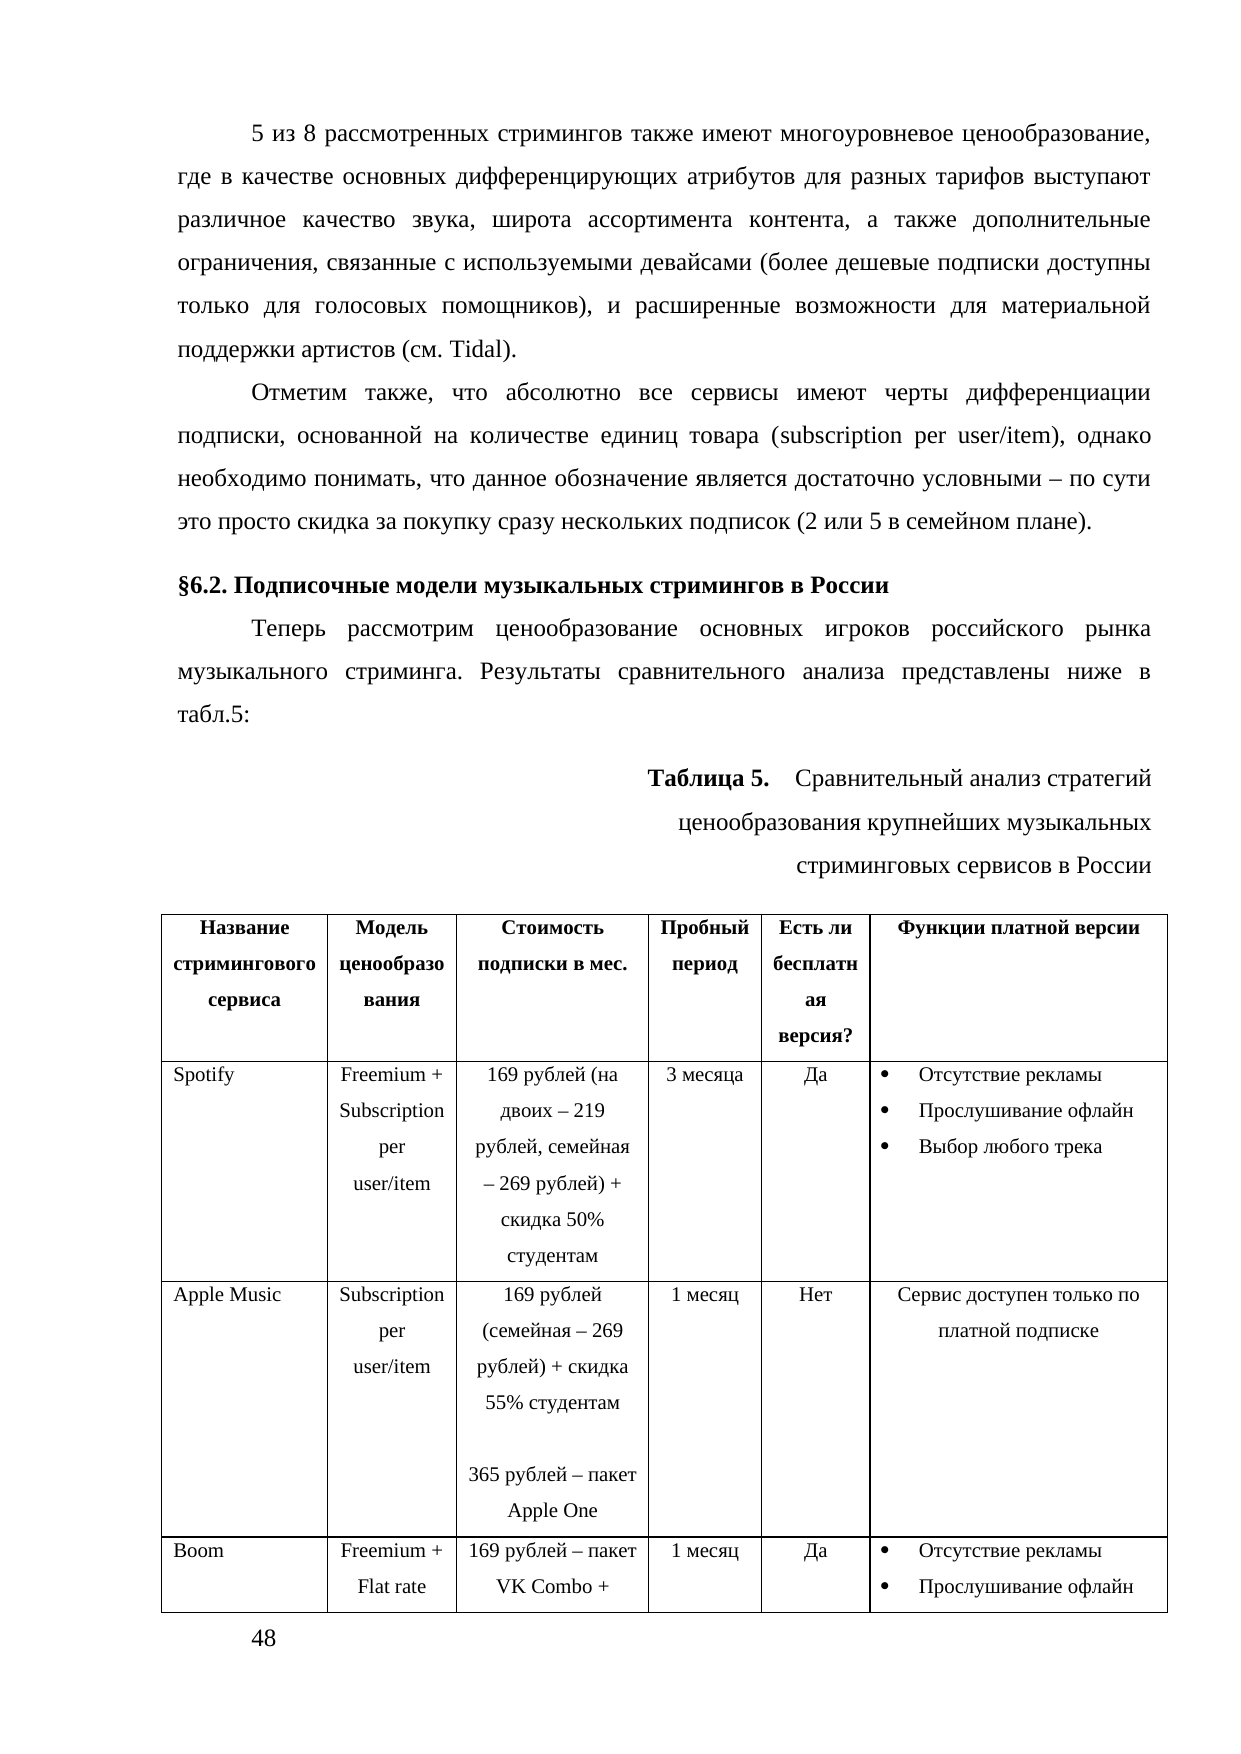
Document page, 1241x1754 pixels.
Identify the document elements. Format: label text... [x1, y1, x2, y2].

subtitle §6.2. Подписочные модели музыкальных стримингов в России [177, 570, 1152, 599]
table_cell Да [762, 1538, 869, 1612]
table_cell Да [762, 1062, 869, 1281]
table_header Пробный период [649, 915, 761, 1061]
table_cell Apple Music [162, 1282, 327, 1536]
table_header Есть ли бесплатная версия? [762, 915, 869, 1061]
text Теперь рассмотрим ценообразование основных игроков российского рынка музыкального стриминга. Результаты сравнительного анализа представлены ниже в табл.5: [177, 613, 1152, 728]
table_cell Boom [162, 1538, 327, 1612]
text Отметим также, что абсолютно все сервисы имеют черты дифференциации подписки, основанной на количестве единиц товара (subscription per user/item), однако необходимо понимать, что данное обозначение является достаточно условными – по сути это просто скидка за покупку сразу нескольких подписок (2 или 5 в семейном плане). [177, 377, 1152, 535]
table_header Функции платной версии [871, 915, 1167, 1061]
text Сравнительный анализ стратегий ценообразования крупнейших музыкальных стриминговых сервисов в России [620, 763, 1152, 878]
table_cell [871, 1538, 1167, 1612]
table_header Стоимость подписки в мес. [457, 915, 648, 1061]
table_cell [328, 1538, 456, 1612]
table_cell Отсутствие рекламы Прослушивание офлайн Выбор любого трека [871, 1062, 1167, 1281]
table_cell Нет [762, 1282, 869, 1536]
table_cell 3 месяца [649, 1062, 761, 1281]
table_cell 1 месяц [649, 1282, 761, 1536]
table_cell Сервис доступен только по платной подписке [871, 1282, 1167, 1536]
table_cell Spotify [162, 1062, 327, 1281]
table_header Название стримингового сервиса [162, 915, 327, 1061]
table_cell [457, 1538, 648, 1612]
table_cell Freemium + Subscription per user/item [328, 1062, 456, 1281]
table_cell 1 месяц [649, 1538, 761, 1612]
table_cell 169 рублей (на двоих – 219 рублей, семейная – 269 рублей) + скидка 50% студентам [457, 1062, 648, 1281]
table_cell Subscription per user/item [328, 1282, 456, 1536]
text 5 из 8 рассмотренных стримингов также имеют многоуровневое ценообразование, где в качестве основных дифференцирующих атрибутов для разных тарифов выступают различное качество звука, широта ассортимента контента, а также дополнительные ограничения, связанные с используемыми девайсами (более дешевые подписки доступны только для голосовых помощников), и расширенные возможности для материальной поддержки артистов (см. Tidal). [177, 118, 1152, 362]
table_header Модель ценообразования [328, 915, 456, 1061]
table_cell 169 рублей (семейная – 269 рублей) + скидка 55% студентам 365 рублей – пакет Apple One [457, 1282, 648, 1536]
